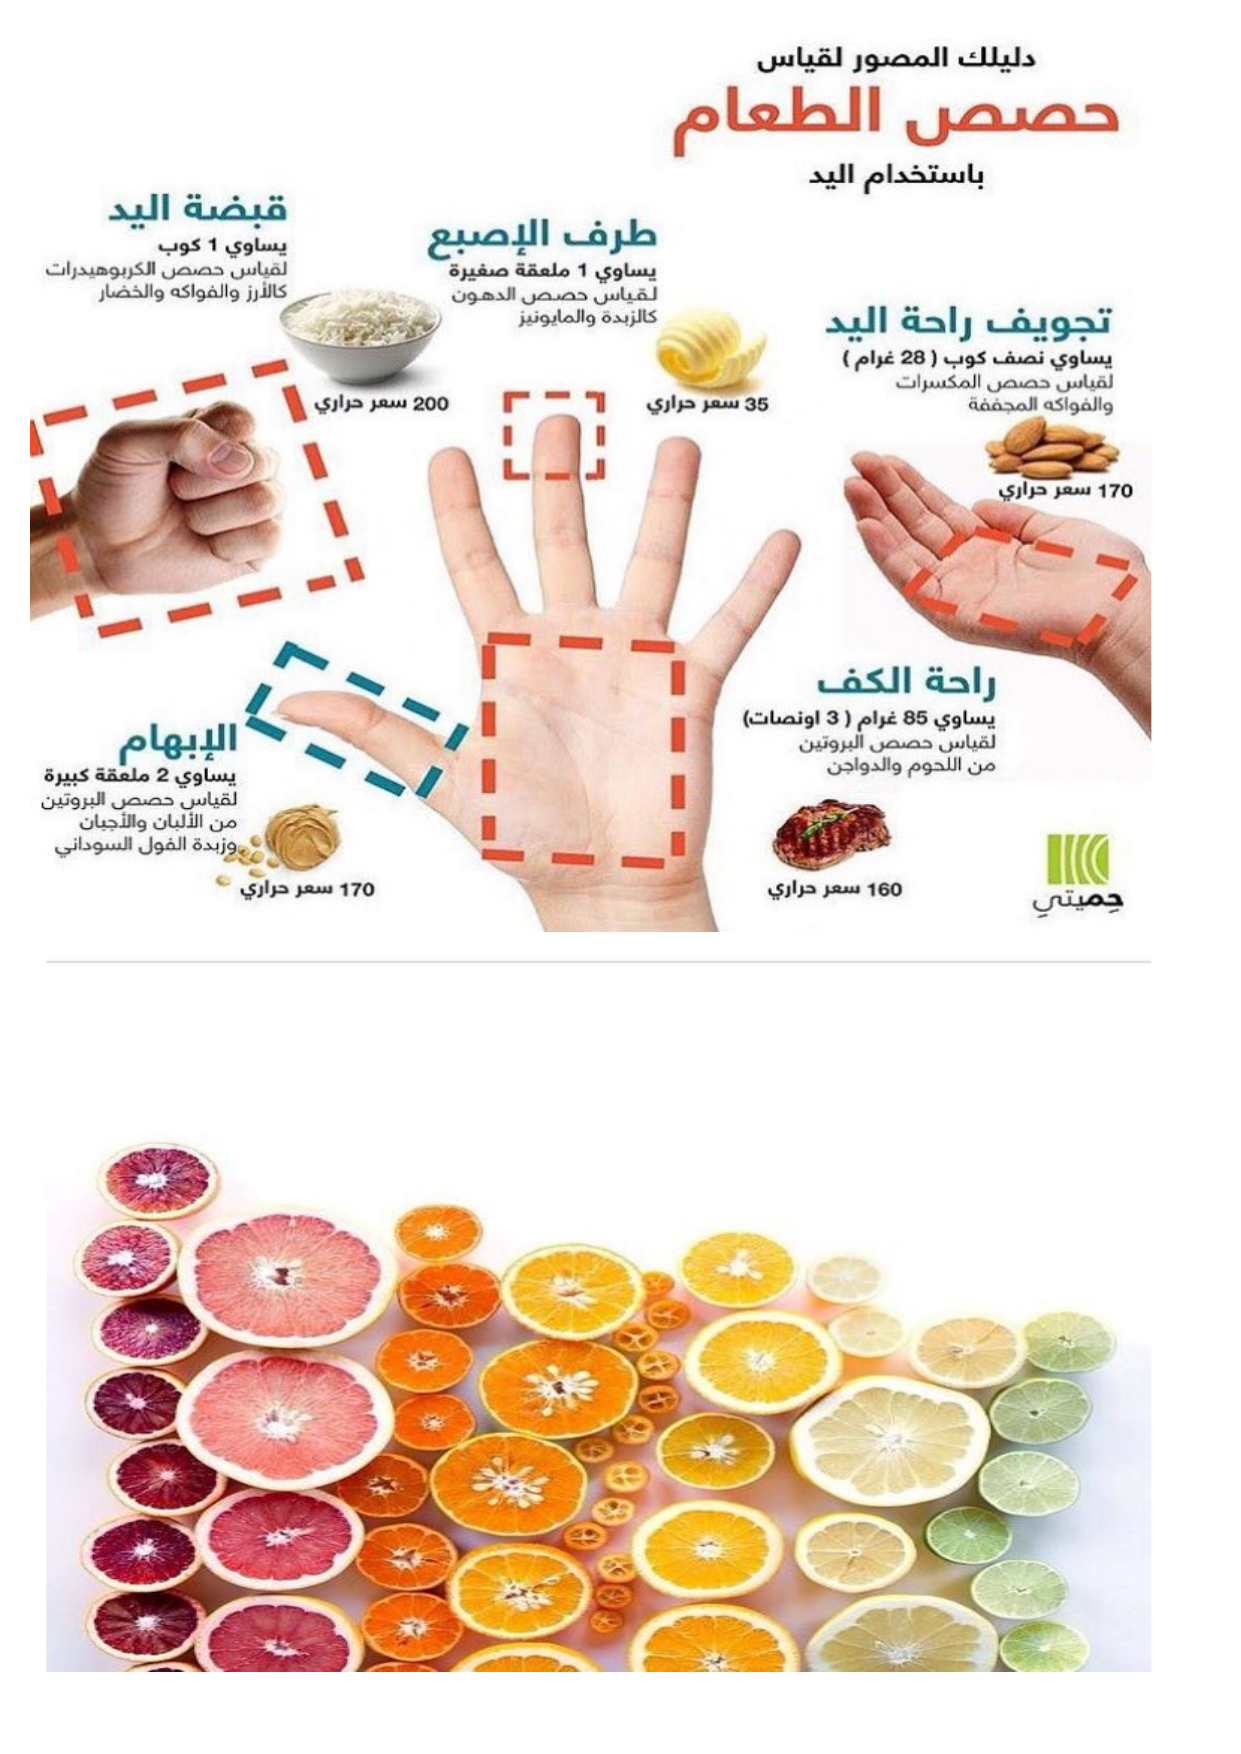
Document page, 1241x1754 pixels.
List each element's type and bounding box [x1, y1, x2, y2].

picture [30, 29, 1152, 932]
picture [46, 956, 1152, 1672]
